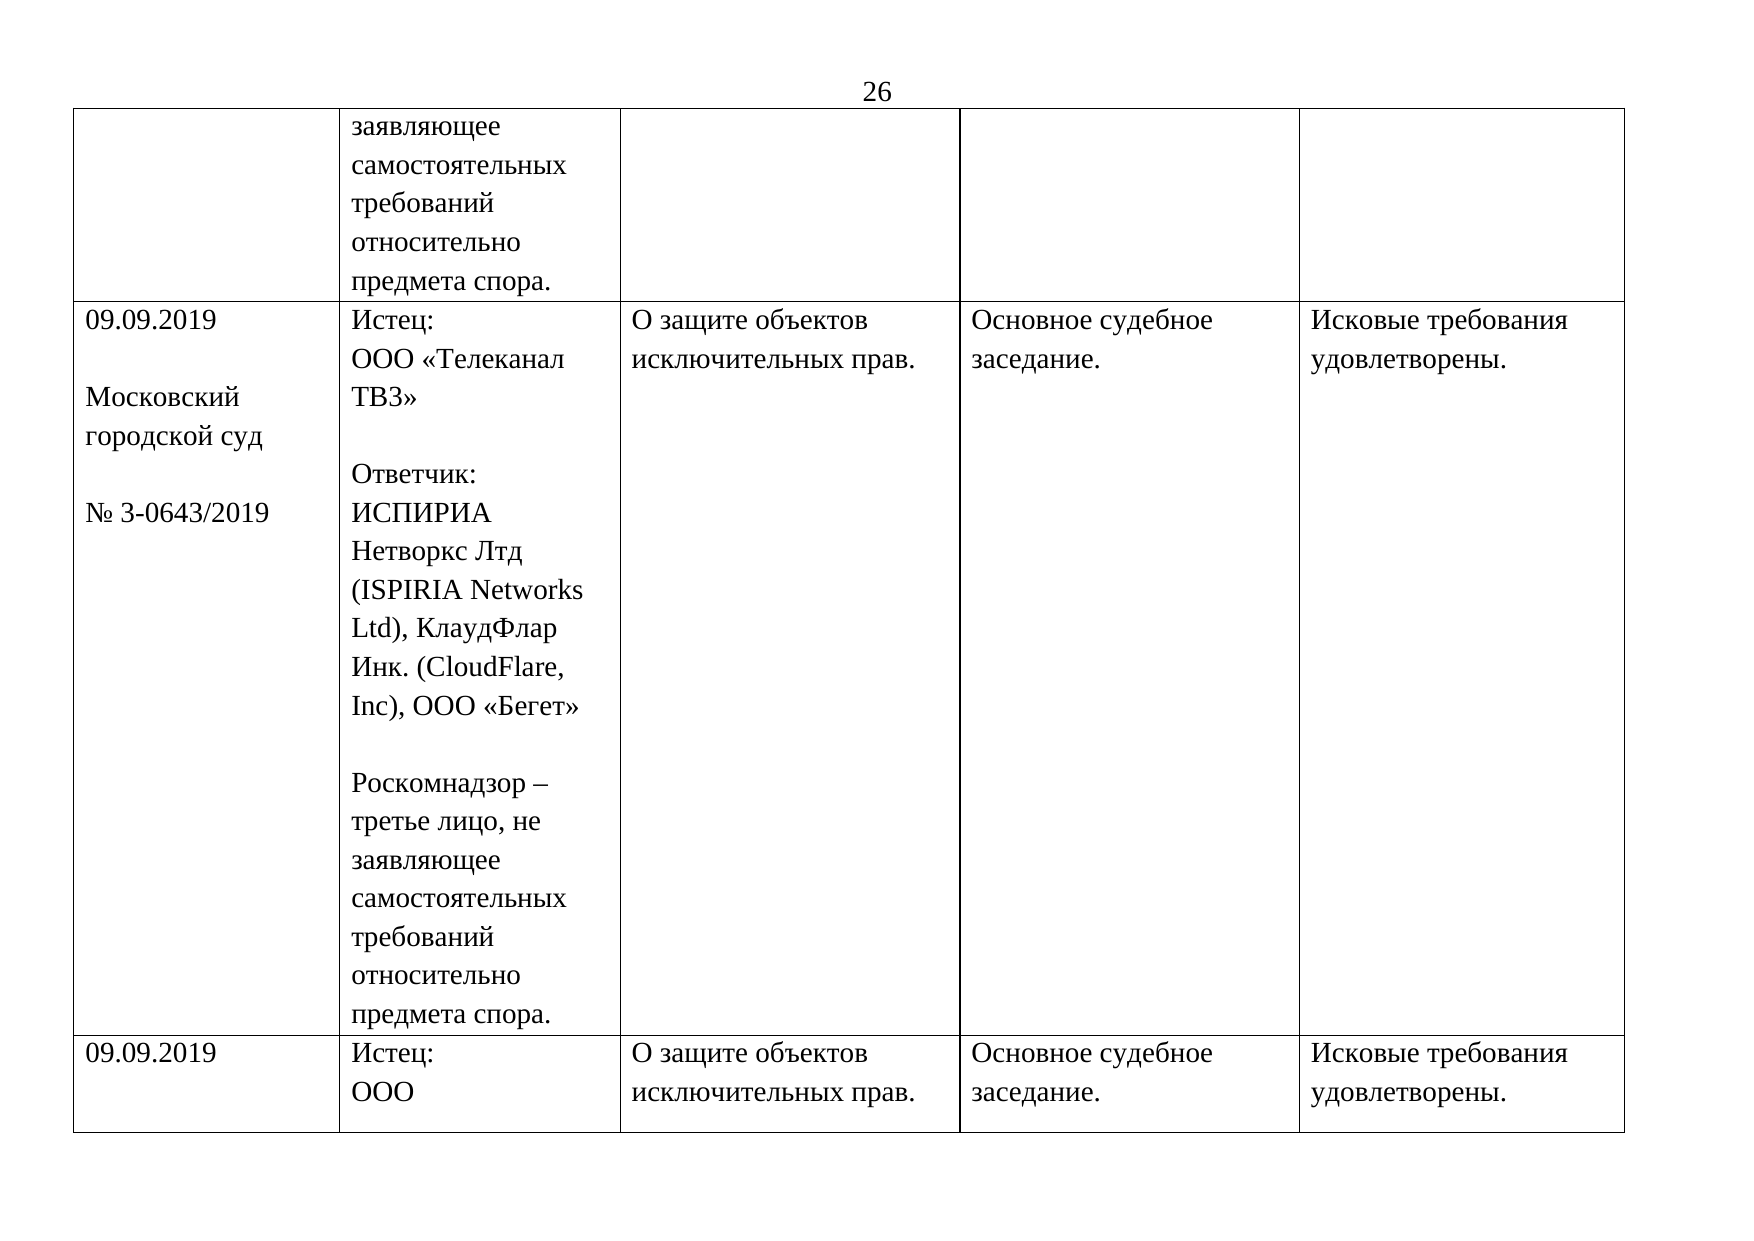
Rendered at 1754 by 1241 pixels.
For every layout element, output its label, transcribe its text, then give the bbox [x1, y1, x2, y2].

table_cell Исковые требования удовлетворены. [1300, 302, 1624, 1034]
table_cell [961, 1036, 1299, 1132]
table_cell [1300, 109, 1624, 301]
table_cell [340, 1036, 620, 1132]
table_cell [74, 109, 339, 301]
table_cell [961, 109, 1299, 301]
table_cell Основное судебное заседание. [961, 302, 1299, 1034]
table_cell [621, 109, 959, 301]
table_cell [340, 109, 620, 301]
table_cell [621, 1036, 959, 1132]
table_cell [74, 1036, 339, 1132]
table_cell О защите объектов исключительных прав. [621, 302, 959, 1034]
table_cell 09.09.2019 Московский городской суд № 3-0643/2019 [74, 302, 339, 1034]
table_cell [1300, 1036, 1624, 1132]
table_cell Истец: ООО «Телеканал ТВ3» Ответчик: ИСПИРИА Нетворкс Лтд (ISPIRIA Networks Ltd), КлаудФлар Инк. (CloudFlare, Inc), ООО «Бегет» Роскомнадзор – третье лицо, не заявляющее самостоятельных требований относительно предмета спора. [340, 302, 620, 1034]
